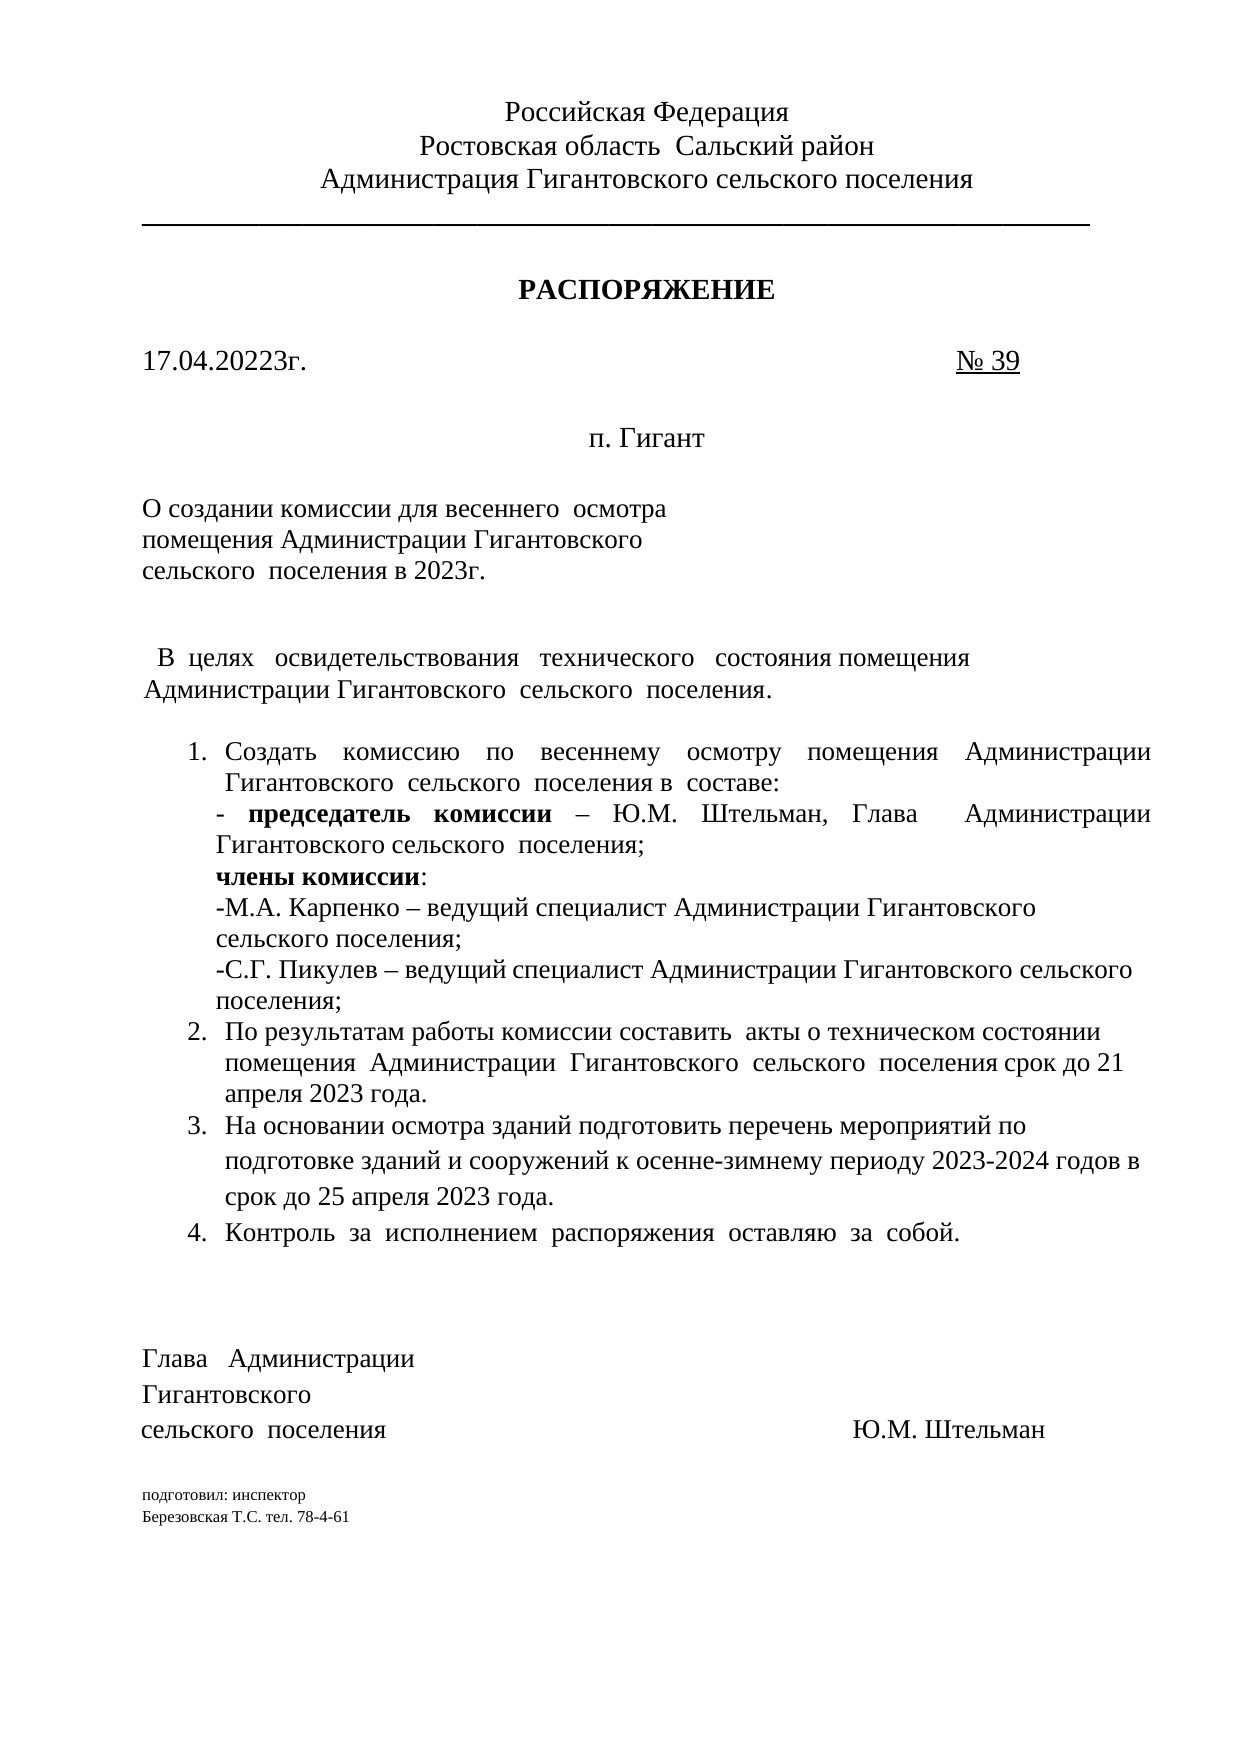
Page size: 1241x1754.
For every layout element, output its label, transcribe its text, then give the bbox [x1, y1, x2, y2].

text РАСПОРЯЖЕНИЕ [142, 272, 1152, 306]
text - председатель комиссии – Ю.М. Штельман, Глава Администрации Гигантовского сельского поселения; [216, 797, 1152, 859]
list По результатам работы комиссии составить акты о техническом состоянии помещения Администрации Гигантовского сельского поселения срок до 21 апреля 2023 года. [187, 1015, 1152, 1109]
text 17.04.20223г. № 39 [142, 343, 1152, 376]
text В целях освидетельствования технического состояния помещения Администрации Гигантовского сельского поселения. [143, 642, 1152, 704]
list Контроль за исполнением распоряжения оставляю за собой. [187, 1216, 1152, 1247]
text О создании комиссии для весеннего осмотра помещения Администрации Гигантовского сельского поселения в 2023г. [142, 492, 692, 586]
text сельского поселения Ю.М. Штельман [127, 1413, 1152, 1444]
list На основании осмотра зданий подготовить перечень мероприятий по подготовке зданий и сооружений к осенне-зимнему периоду 2023-2024 годов в срок до 25 апреля 2023 года. [187, 1109, 1152, 1211]
text Глава Администрации [142, 1342, 1152, 1373]
text Российская Федерация [142, 94, 1152, 128]
text Ростовская область Сальский район [142, 128, 1152, 162]
text подготовил: инспектор [142, 1485, 1152, 1504]
text Березовская Т.С. тел. 78-4-61 [142, 1507, 1152, 1526]
text члены комиссии: [216, 859, 1152, 891]
list Создать комиссию по весеннему осмотру помещения Администрации Гигантовского сельского поселения в составе: [187, 735, 1152, 797]
text п. Гигант [142, 420, 1152, 453]
text Администрация Гигантовского сельского поселения [142, 162, 1152, 195]
text Гигантовского [142, 1378, 1152, 1409]
text -С.Г. Пикулев – ведущий специалист Администрации Гигантовского сельского поселения; [216, 953, 1152, 1015]
text _________________________________________________________________ [142, 195, 1152, 229]
text -М.А. Карпенко – ведущий специалист Администрации Гигантовского сельского поселения; [216, 891, 1152, 953]
